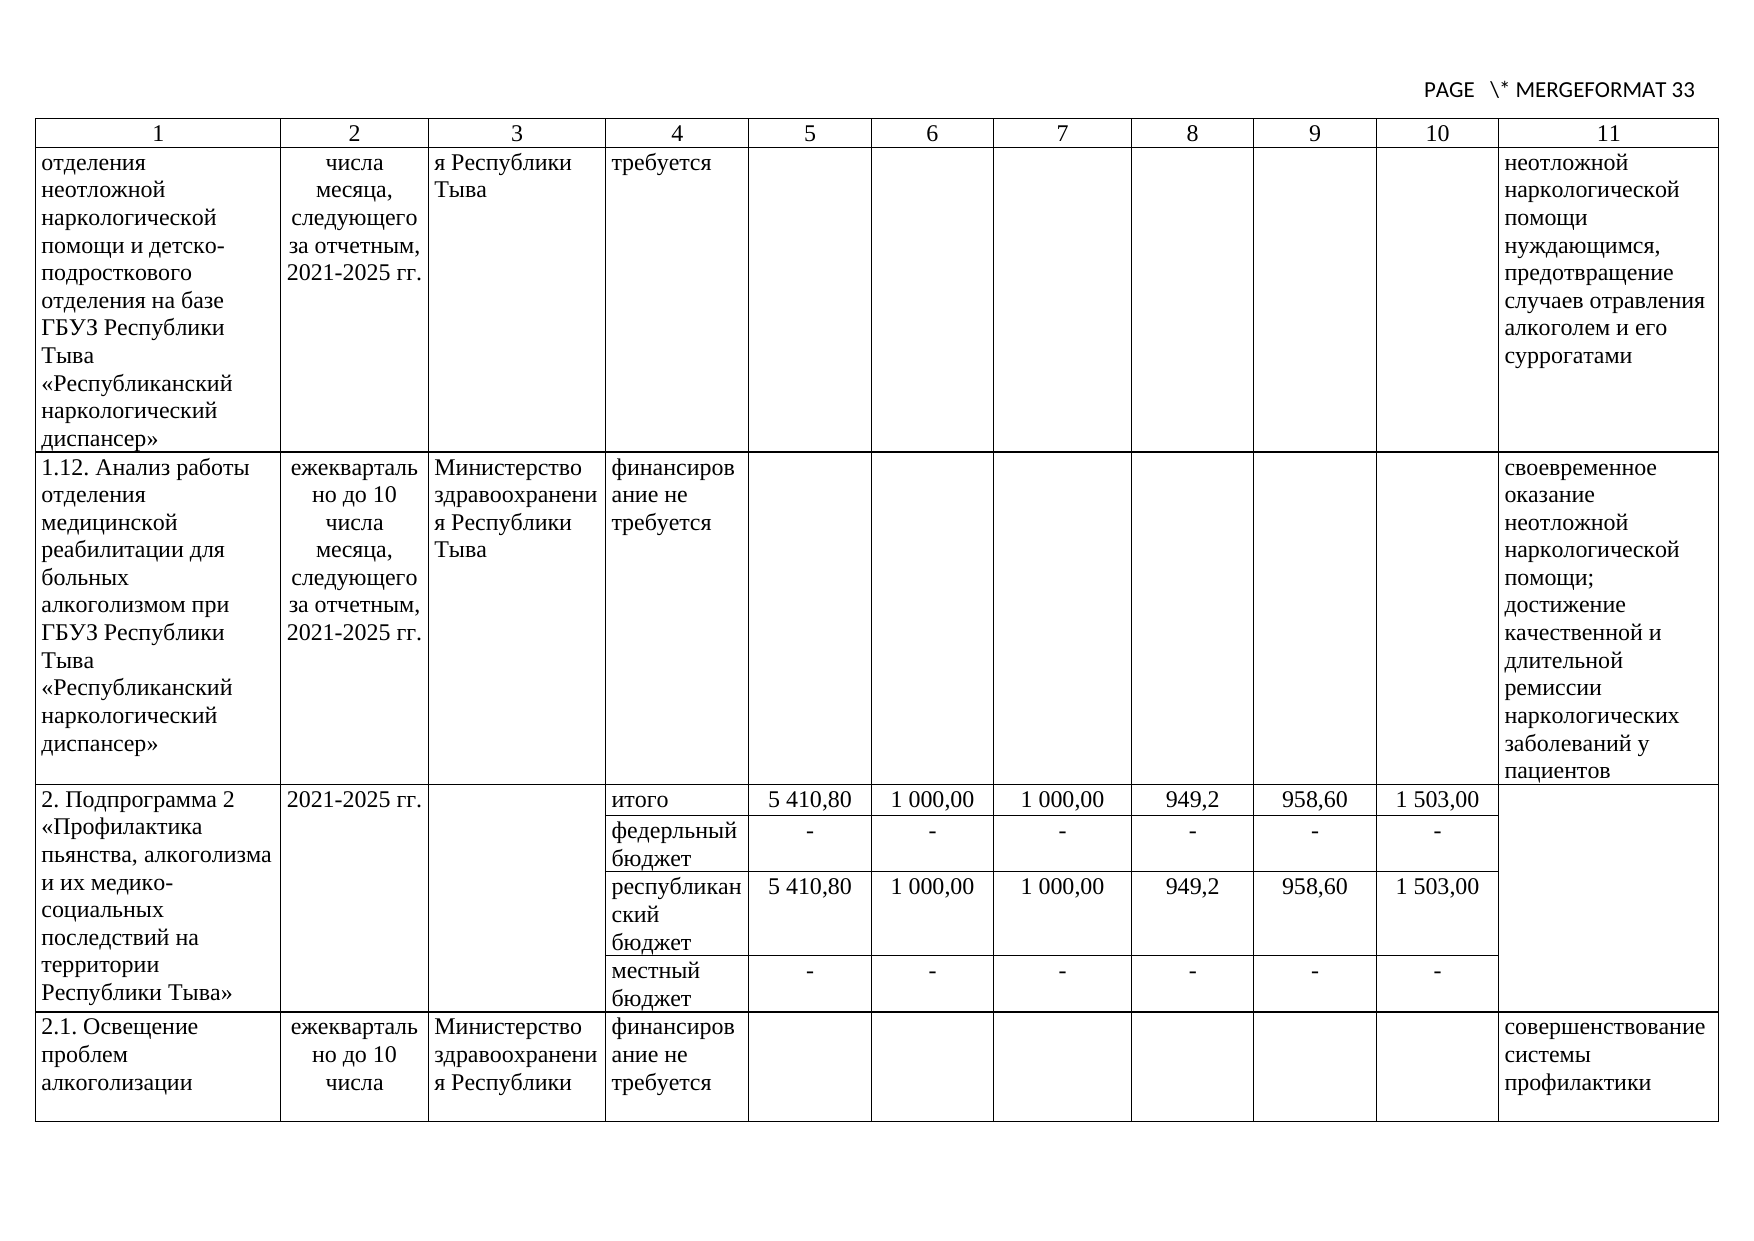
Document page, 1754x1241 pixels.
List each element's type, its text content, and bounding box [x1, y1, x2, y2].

table_header 9 [1254, 119, 1376, 147]
table_cell финансирование не требуется [606, 453, 748, 784]
table_cell - [1132, 956, 1253, 1011]
table_cell [1254, 148, 1376, 451]
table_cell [1499, 1013, 1718, 1121]
table_cell местный бюджет [606, 956, 748, 1011]
table_header 2 [281, 119, 428, 147]
table_cell 1.12. Анализ работы отделения медицинской реабилитации для больных алкоголизмом при ГБУЗ Республики Тыва «Республиканский наркологический диспансер» [36, 453, 280, 784]
table_cell - [1132, 816, 1253, 871]
table_cell федерльный бюджет [606, 816, 748, 871]
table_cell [429, 1013, 605, 1121]
table_cell [1254, 1013, 1376, 1121]
table_cell 949,2 [1132, 785, 1253, 815]
table_cell [872, 1013, 993, 1121]
table_cell [994, 148, 1131, 451]
table_header 5 [749, 119, 871, 147]
table_cell 949,2 [1132, 872, 1253, 955]
table_cell 2021-2025 гг. [281, 785, 428, 1011]
table_cell финансирование не требуется [606, 1013, 748, 1121]
table_cell [994, 453, 1131, 784]
table_header 11 [1499, 119, 1718, 147]
table_cell 2. Подпрограмма 2 «Профилактика пьянства, алкоголизма и их медико-социальных последствий на территории Республики Тыва» [36, 785, 280, 1011]
table_cell [1254, 453, 1376, 784]
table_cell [36, 1013, 280, 1121]
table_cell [281, 148, 428, 451]
table_cell 958,60 [1254, 785, 1376, 815]
table_cell 1 503,00 [1377, 872, 1498, 955]
table_cell [429, 785, 605, 1011]
table_cell 1 000,00 [994, 785, 1131, 815]
table_cell - [994, 816, 1131, 871]
table_cell республиканский бюджет [606, 872, 748, 955]
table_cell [281, 1013, 428, 1121]
table_cell - [872, 956, 993, 1011]
table_cell [872, 148, 993, 451]
table_cell [1377, 148, 1498, 451]
table_cell 5 410,80 [749, 785, 871, 815]
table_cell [429, 148, 605, 451]
table_cell - [1377, 956, 1498, 1011]
table_cell 1 000,00 [994, 872, 1131, 955]
table_cell [749, 453, 871, 784]
table_cell итого [606, 785, 748, 815]
table_cell - [749, 816, 871, 871]
table_cell 5 410,80 [749, 872, 871, 955]
table_cell [994, 1013, 1131, 1121]
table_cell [36, 148, 280, 451]
table_cell 1 000,00 [872, 872, 993, 955]
table_header 10 [1377, 119, 1498, 147]
table_cell [1377, 453, 1498, 784]
table_cell 958,60 [1254, 872, 1376, 955]
table_cell [749, 1013, 871, 1121]
table_cell ежеквартально до 10 числа месяца, следующего за отчетным, 2021-2025 гг. [281, 453, 428, 784]
table_cell финансирование не требуется [606, 148, 748, 451]
table_cell [1132, 1013, 1253, 1121]
table_cell - [1377, 816, 1498, 871]
table_cell - [872, 816, 993, 871]
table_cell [1499, 148, 1718, 451]
table_cell [1499, 785, 1718, 1011]
table_cell своевременное оказание неотложной наркологической помощи; достижение качественной и длительной ремиссии наркологических заболеваний у пациентов [1499, 453, 1718, 784]
table_header 1 [36, 119, 280, 147]
table_cell [1132, 148, 1253, 451]
table_cell - [749, 956, 871, 1011]
table_header 8 [1132, 119, 1253, 147]
table_cell [872, 453, 993, 784]
table_cell 1 000,00 [872, 785, 993, 815]
table_cell - [994, 956, 1131, 1011]
table_cell [1132, 453, 1253, 784]
table_cell 1 503,00 [1377, 785, 1498, 815]
table_header 7 [994, 119, 1131, 147]
table_cell Министерство здравоохранения Республики Тыва [429, 453, 605, 784]
table_header 4 [606, 119, 748, 147]
table_cell [749, 148, 871, 451]
table_header 3 [429, 119, 605, 147]
table_cell [1377, 1013, 1498, 1121]
table_cell - [1254, 956, 1376, 1011]
table_cell - [1254, 816, 1376, 871]
table_header 6 [872, 119, 993, 147]
